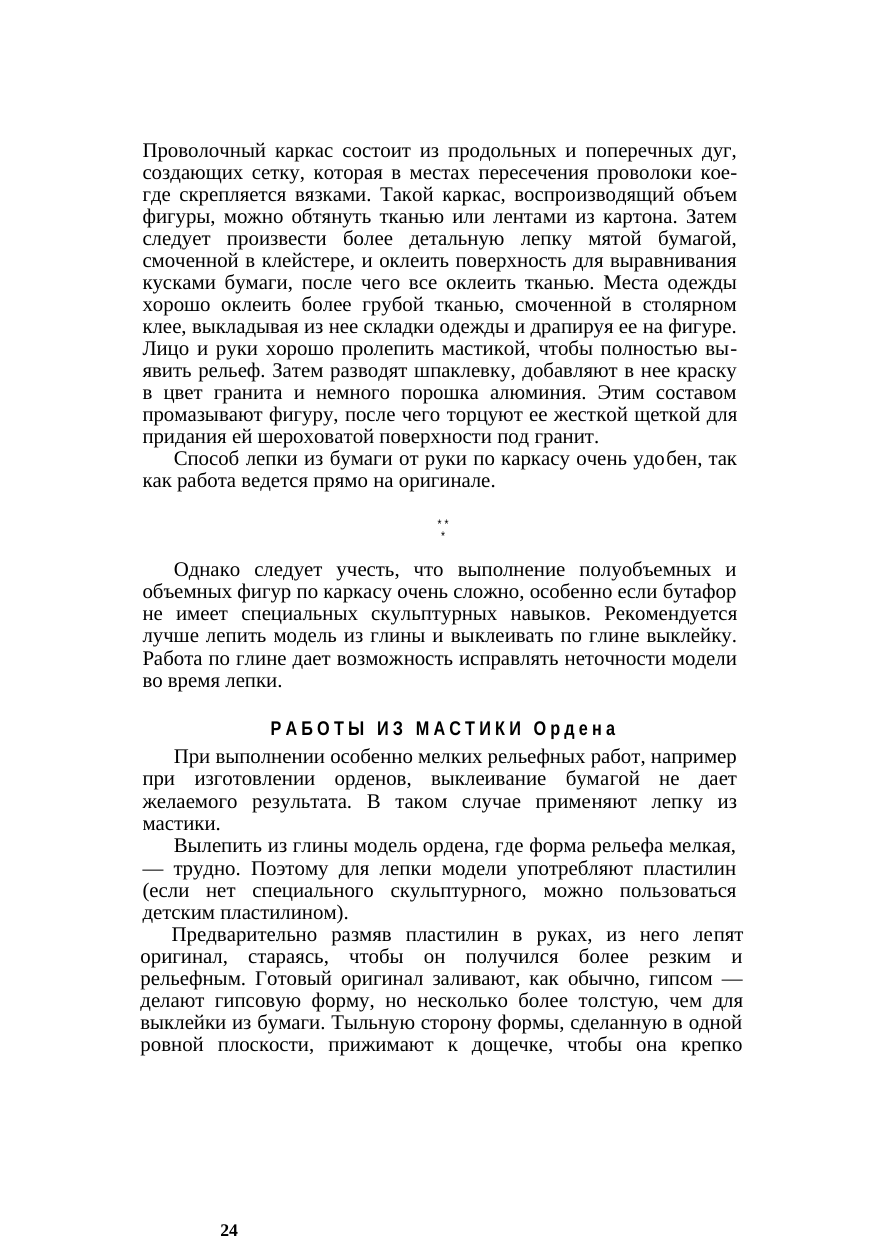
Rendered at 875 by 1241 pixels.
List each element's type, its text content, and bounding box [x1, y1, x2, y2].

text При выполнении особенно мелких рельефных работ, например при изготовлении орденов, выклеивание бумагой не дает желаемого результата. В таком случае применяют лепку из мастики. [142, 746, 737, 835]
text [142, 140, 737, 448]
text Вылепить из глины модель ордена, где форма рельефа мелкая,— трудно. Поэтому для лепки модели употребляют пластилин (если нет специального скульптурного, можно пользоваться детским пластилином). [142, 835, 737, 924]
text Способ лепки из бумаги от руки по каркасу очень удобен, так как работа ведется прямо на оригинале. [142, 448, 737, 492]
text Однако следует учесть, что выполнение полуобъемных и объемных фигур по каркасу очень сложно, особенно если бутафор не имеет специальных скульптурных навыков. Рекомендуется лучше лепить модель из глины и выклеивать по глине выклейку. Работа по глине дает возможность исправлять неточности модели во время лепки. [142, 558, 737, 692]
text * * [140, 518, 745, 531]
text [140, 924, 743, 1056]
text РАБОТЫ ИЗ МАСТИКИ Ордена [140, 692, 745, 746]
